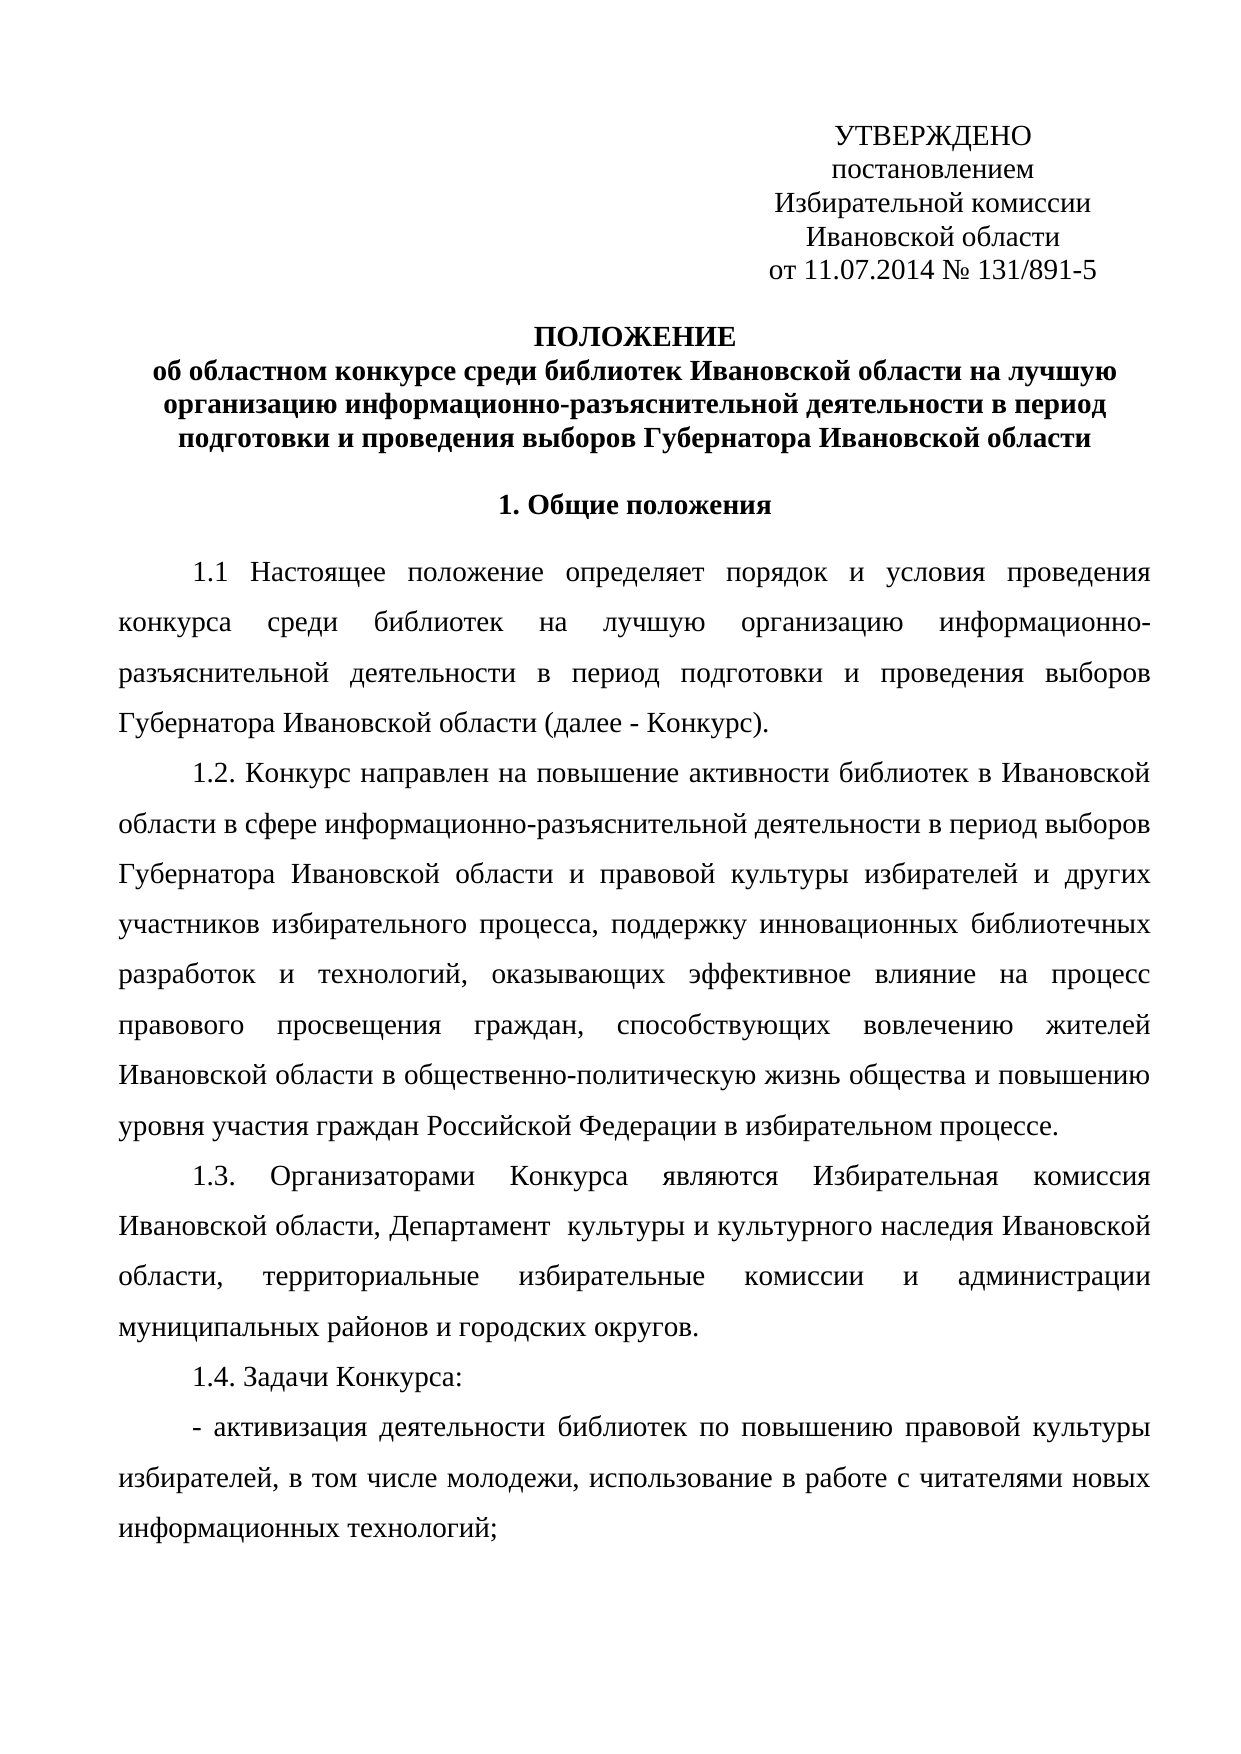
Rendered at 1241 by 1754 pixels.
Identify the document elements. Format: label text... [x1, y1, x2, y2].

text 1.1 Настоящее положение определяет порядок и условия проведения конкурса среди библиотек на лучшую организацию информационно-разъяснительной деятельности в период подготовки и проведения выборов Губернатора Ивановской области (далее - Конкурс). [118, 554, 1152, 739]
text - активизация деятельности библиотек по повышению правовой культуры избирателей, в том числе молодежи, использование в работе с читателями новых информационных технологий; [118, 1409, 1152, 1544]
text 1.4. Задачи Конкурса: [118, 1359, 1152, 1393]
text об областном конкурсе среди библиотек Ивановской области на лучшую организацию информационно-разъяснительной деятельности в период подготовки и проведения выборов Губернатора Ивановской области [118, 353, 1152, 453]
text от 11.07.2014 № 131/891-5 [714, 252, 1152, 286]
text 1.3. Организаторами Конкурса являются Избирательная комиссия Ивановской области, Департамент культуры и культурного наследия Ивановской области, территориальные избирательные комиссии и администрации муниципальных районов и городских округов. [118, 1158, 1152, 1342]
text 1.2. Конкурс направлен на повышение активности библиотек в Ивановской области в сфере информационно-разъяснительной деятельности в период выборов Губернатора Ивановской области и правовой культуры избирателей и других участников избирательного процесса, поддержку инновационных библиотечных разработок и технологий, оказывающих эффективное влияние на процесс правового просвещения граждан, способствующих вовлечению жителей Ивановской области в общественно-политическую жизнь общества и повышению уровня участия граждан Российской Федерации в избирательном процессе. [118, 755, 1152, 1141]
text ПОЛОЖЕНИЕ [118, 319, 1152, 353]
text 1. Общие положения [118, 487, 1152, 521]
text Избирательной комиссии Ивановской области [714, 185, 1152, 252]
text УТВЕРЖДЕНО [714, 118, 1152, 152]
text постановлением [714, 152, 1152, 185]
